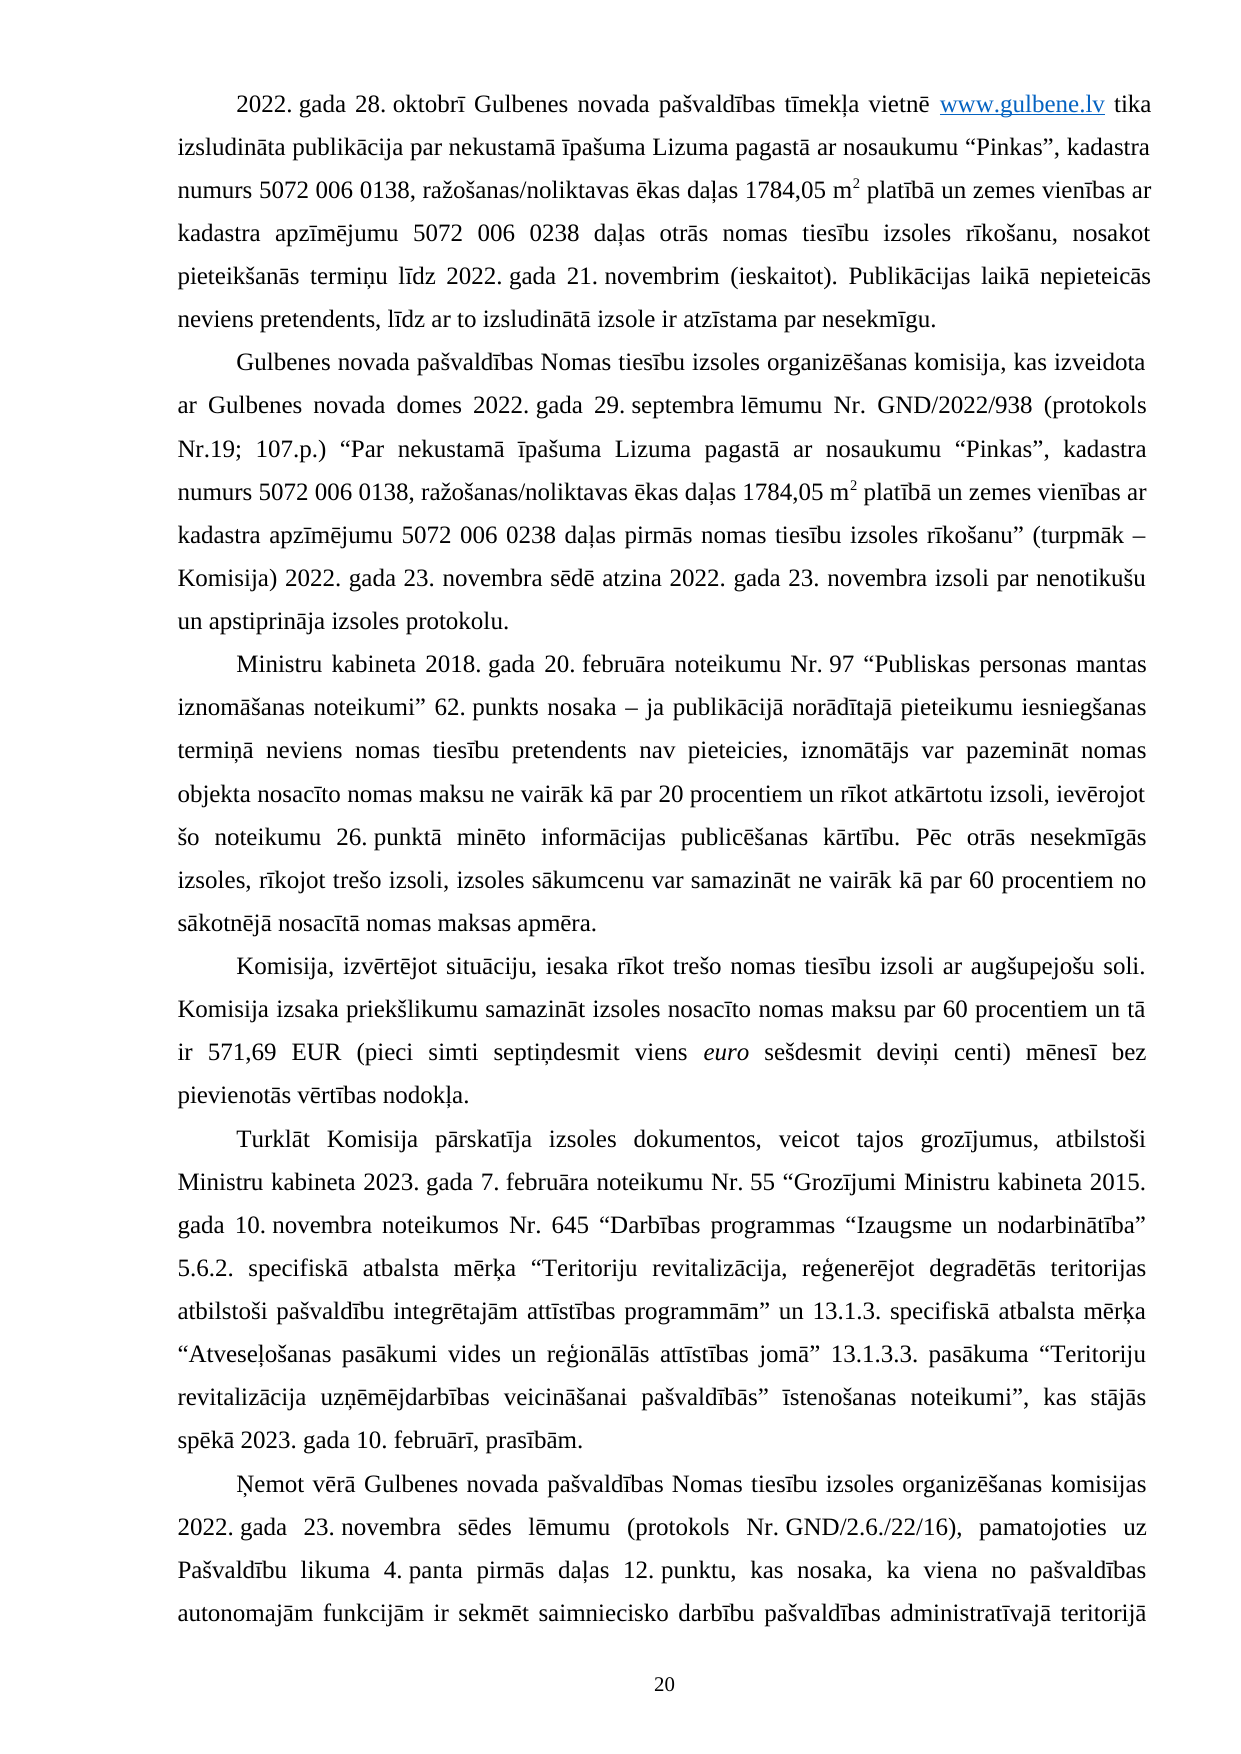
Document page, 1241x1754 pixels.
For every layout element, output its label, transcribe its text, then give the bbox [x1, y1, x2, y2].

text Turklāt Komisija pārskatīja izsoles dokumentos, veicot tajos grozījumus, atbilstoši Ministru kabineta 2023. gada 7. februāra noteikumu Nr. 55 “Grozījumi Ministru kabineta 2015. gada 10. novembra noteikumos Nr. 645 “Darbības programmas “Izaugsme un nodarbinātība” 5.6.2. specifiskā atbalsta mērķa “Teritoriju revitalizācija, reģenerējot degradētās teritorijas atbilstoši pašvaldību integrētajām attīstības programmām” un 13.1.3. specifiskā atbalsta mērķa “Atveseļošanas pasākumi vides un reģionālās attīstības jomā” 13.1.3.3. pasākuma “Teritoriju revitalizācija uzņēmējdarbības veicināšanai pašvaldībās” īstenošanas noteikumi”, kas stājās spēkā 2023. gada 10. februārī, prasībām. [177, 1124, 1147, 1454]
text Komisija, izvērtējot situāciju, iesaka rīkot trešo nomas tiesību izsoli ar augšupejošu soli. Komisija izsaka priekšlikumu samazināt izsoles nosacīto nomas maksu par 60 procentiem un tā ir 571,69 EUR (pieci simti septiņdesmit viens euro sešdesmit deviņi centi) mēnesī bez pievienotās vērtības nodokļa. [177, 951, 1147, 1109]
text 2022. gada 28. oktobrī Gulbenes novada pašvaldības tīmekļa vietnē www.gulbene.lv tika izsludināta publikācija par nekustamā īpašuma Lizuma pagastā ar nosaukumu “Pinkas”, kadastra numurs 5072 006 0138, ražošanas/noliktavas ēkas daļas 1784,05 m2 platībā un zemes vienības ar kadastra apzīmējumu 5072 006 0238 daļas otrās nomas tiesību izsoles rīkošanu, nosakot pieteikšanās termiņu līdz 2022. gada 21. novembrim (ieskaitot). Publikācijas laikā nepieteicās neviens pretendents, līdz ar to izsludinātā izsole ir atzīstama par nesekmīgu. [177, 89, 1152, 333]
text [177, 1469, 1147, 1627]
text Gulbenes novada pašvaldības Nomas tiesību izsoles organizēšanas komisija, kas izveidota ar Gulbenes novada domes 2022. gada 29. septembra lēmumu Nr. GND/2022/938 (protokols Nr.19; 107.p.) “Par nekustamā īpašuma Lizuma pagastā ar nosaukumu “Pinkas”, kadastra numurs 5072 006 0138, ražošanas/noliktavas ēkas daļas 1784,05 m2 platībā un zemes vienības ar kadastra apzīmējumu 5072 006 0238 daļas pirmās nomas tiesību izsoles rīkošanu” (turpmāk – Komisija) 2022. gada 23. novembra sēdē atzina 2022. gada 23. novembra izsoli par nenotikušu un apstiprināja izsoles protokolu. [177, 347, 1147, 635]
text Ministru kabineta 2018. gada 20. februāra noteikumu Nr. 97 “Publiskas personas mantas iznomāšanas noteikumi” 62. punkts nosaka – ja publikācijā norādītajā pieteikumu iesniegšanas termiņā neviens nomas tiesību pretendents nav pieteicies, iznomātājs var pazemināt nomas objekta nosacīto nomas maksu ne vairāk kā par 20 procentiem un rīkot atkārtotu izsoli, ievērojot šo noteikumu 26. punktā minēto informācijas publicēšanas kārtību. Pēc otrās nesekmīgās izsoles, rīkojot trešo izsoli, izsoles sākumcenu var samazināt ne vairāk kā par 60 procentiem no sākotnējā nosacītā nomas maksas apmēra. [177, 649, 1147, 937]
